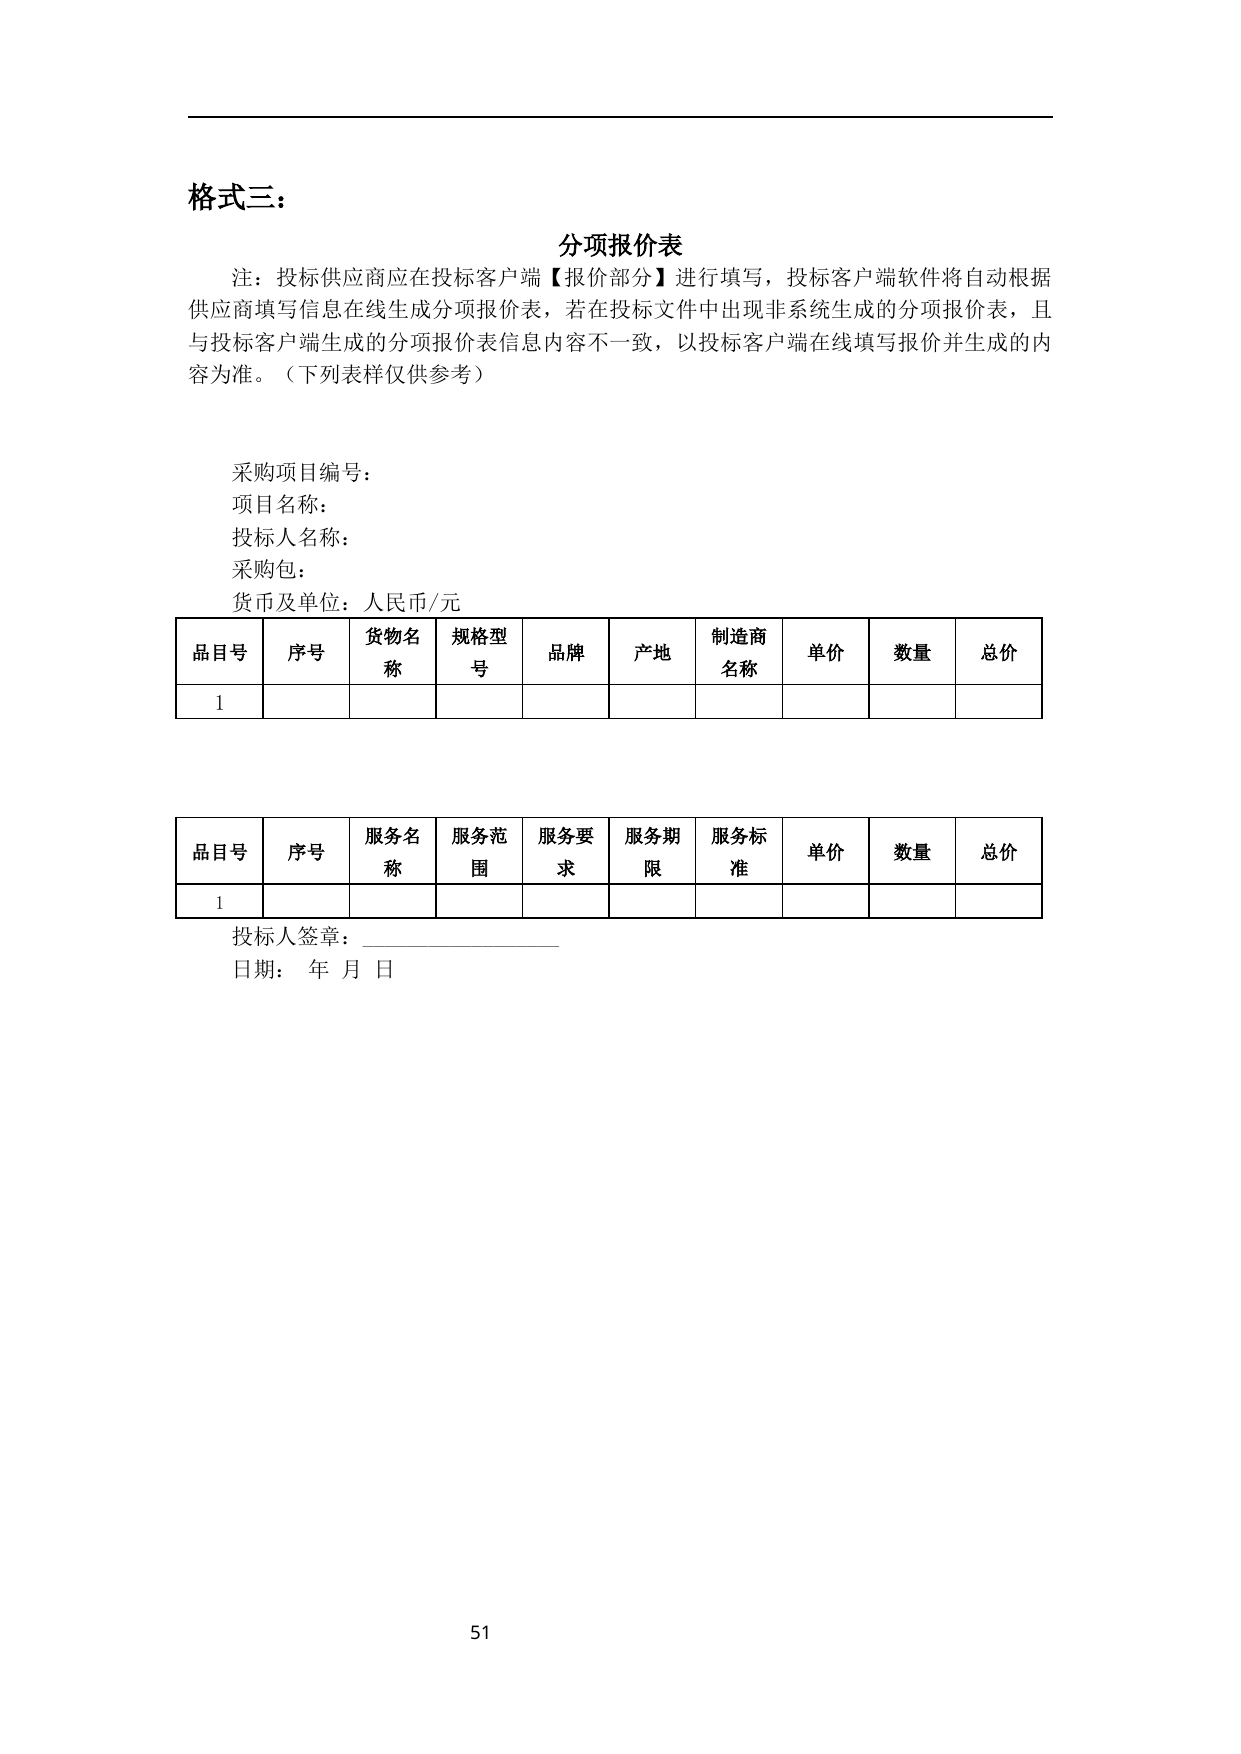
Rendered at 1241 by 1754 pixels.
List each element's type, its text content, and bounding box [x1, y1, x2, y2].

table_header 序号 [264, 619, 349, 683]
table_cell [610, 885, 695, 917]
table_cell [696, 885, 782, 917]
table_header 总价 [956, 619, 1041, 683]
text 日期： 年 月 日 [187, 951, 1053, 984]
table_cell [350, 885, 435, 917]
table_header 制造商名称 [696, 619, 782, 683]
text 投标人签章：__________________ [187, 919, 1053, 951]
table_header 单价 [783, 818, 868, 883]
table_cell [264, 885, 349, 917]
table_header 产地 [610, 619, 695, 683]
table_cell [437, 685, 522, 718]
table_header 规格型号 [437, 619, 522, 683]
table_cell [350, 685, 435, 718]
table_cell [783, 685, 868, 718]
table_cell [523, 685, 608, 718]
table_header 序号 [264, 818, 349, 883]
table_header 数量 [870, 818, 955, 883]
text 采购包： [187, 552, 1053, 584]
table_cell [870, 885, 955, 917]
table_cell [956, 885, 1041, 917]
table_cell [610, 685, 695, 718]
table_header 品牌 [523, 619, 608, 683]
table_cell [956, 685, 1041, 718]
table_header 货物名称 [350, 619, 435, 683]
table_cell [264, 685, 349, 718]
table_header 品目号 [177, 619, 262, 683]
table_cell 1 [177, 885, 262, 917]
table_cell [783, 885, 868, 917]
table_cell [523, 885, 608, 917]
table_header 品目号 [177, 818, 262, 883]
text 分项报价表 [187, 227, 1053, 259]
table_header 总价 [956, 818, 1041, 883]
table_header 数量 [870, 619, 955, 683]
table_header 服务要求 [523, 818, 608, 883]
table_header 服务名称 [350, 818, 435, 883]
table_cell [437, 885, 522, 917]
text 货币及单位：人民币/元 [187, 584, 1053, 617]
table_header 服务范围 [437, 818, 522, 883]
text 格式三： [187, 162, 1053, 227]
text 注：投标供应商应在投标客户端【报价部分】进行填写，投标客户端软件将自动根据供应商填写信息在线生成分项报价表，若在投标文件中出现非系统生成的分项报价表，且与投标客户端生成的分项报价表信息内容不一致，以投标客户端在线填写报价并生成的内容为准。（下列表样仅供参考） [187, 259, 1053, 389]
table_cell 1 [177, 685, 262, 718]
table_header 单价 [783, 619, 868, 683]
text 项目名称： [187, 487, 1053, 519]
text 投标人名称： [187, 519, 1053, 552]
table_header 服务标准 [696, 818, 782, 883]
table_header 服务期限 [610, 818, 695, 883]
table_cell [870, 685, 955, 718]
text 采购项目编号： [187, 454, 1053, 487]
table_cell [696, 685, 782, 718]
